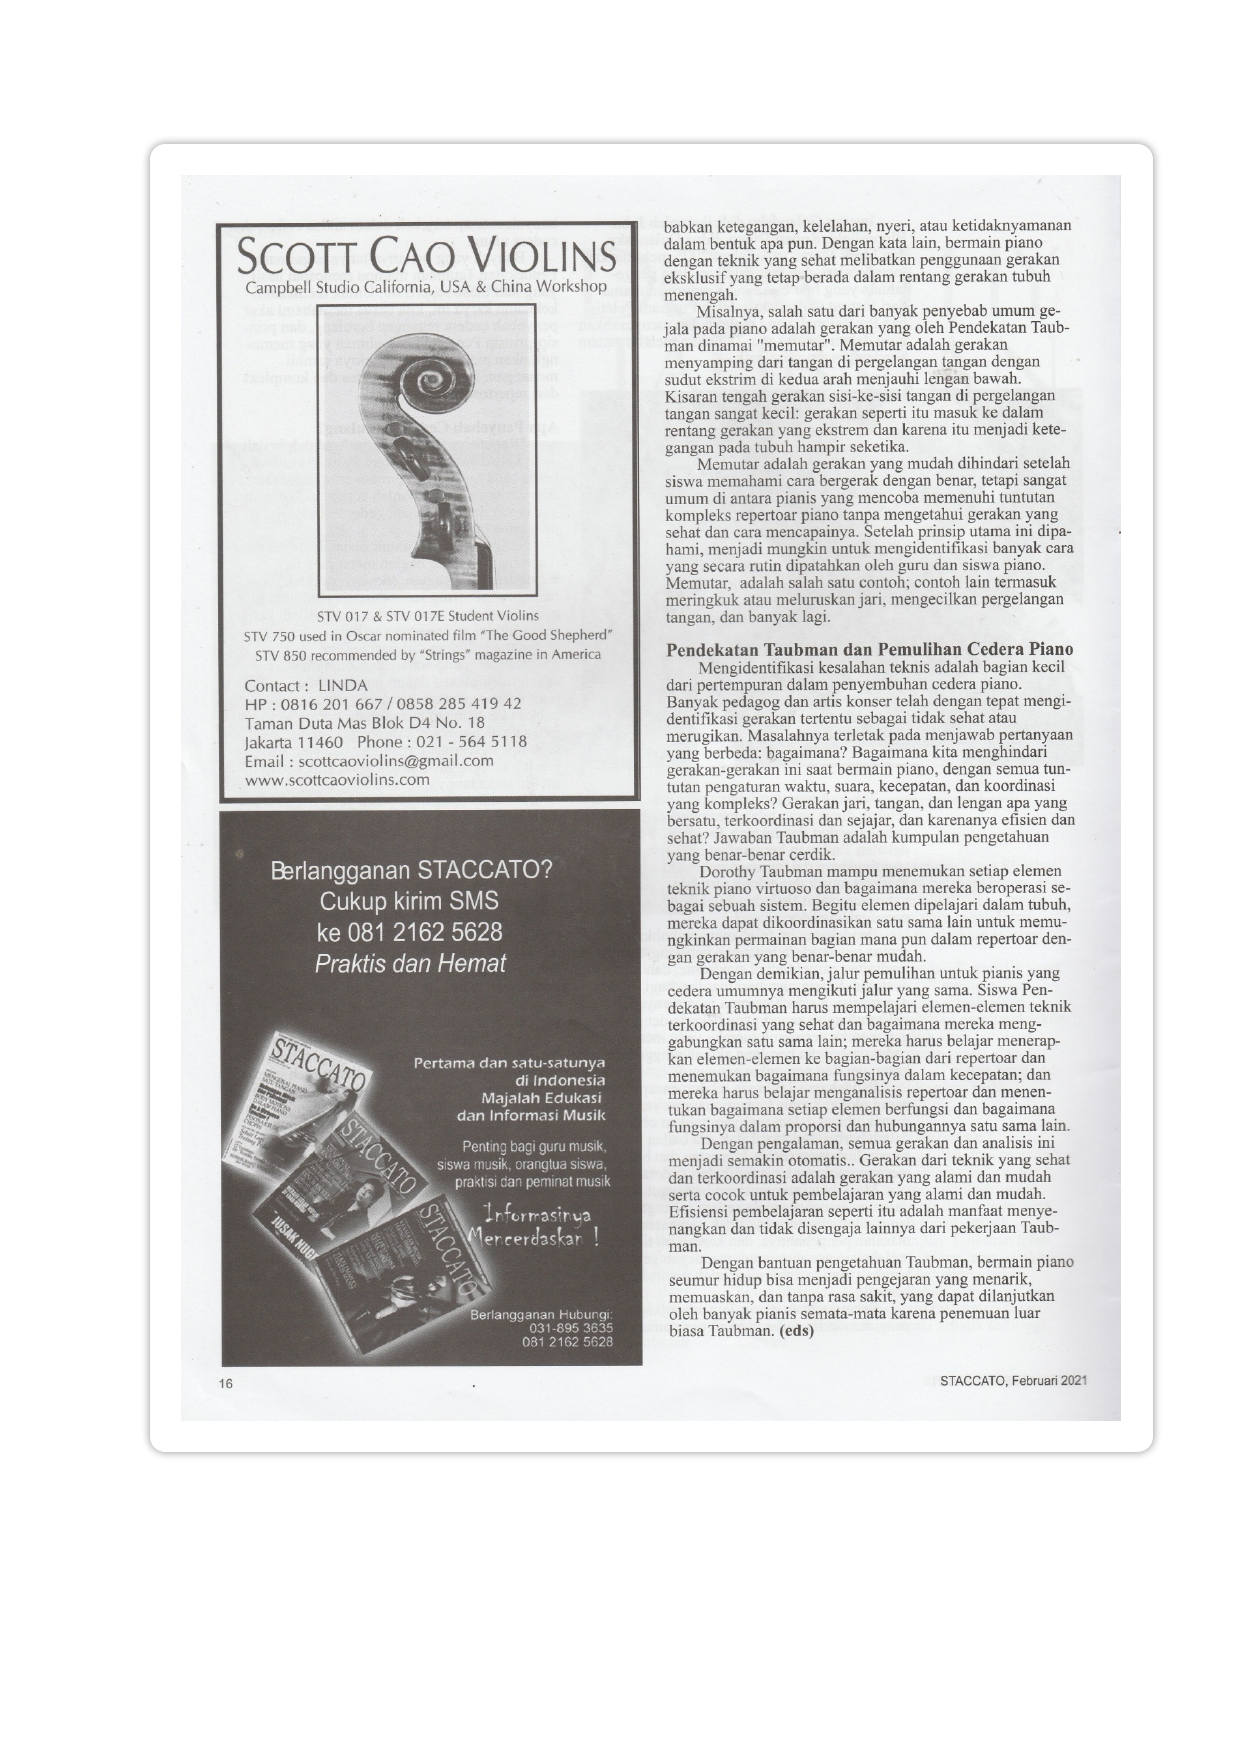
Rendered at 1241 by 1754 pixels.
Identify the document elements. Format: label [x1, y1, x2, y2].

picture [181, 175, 1121, 1421]
